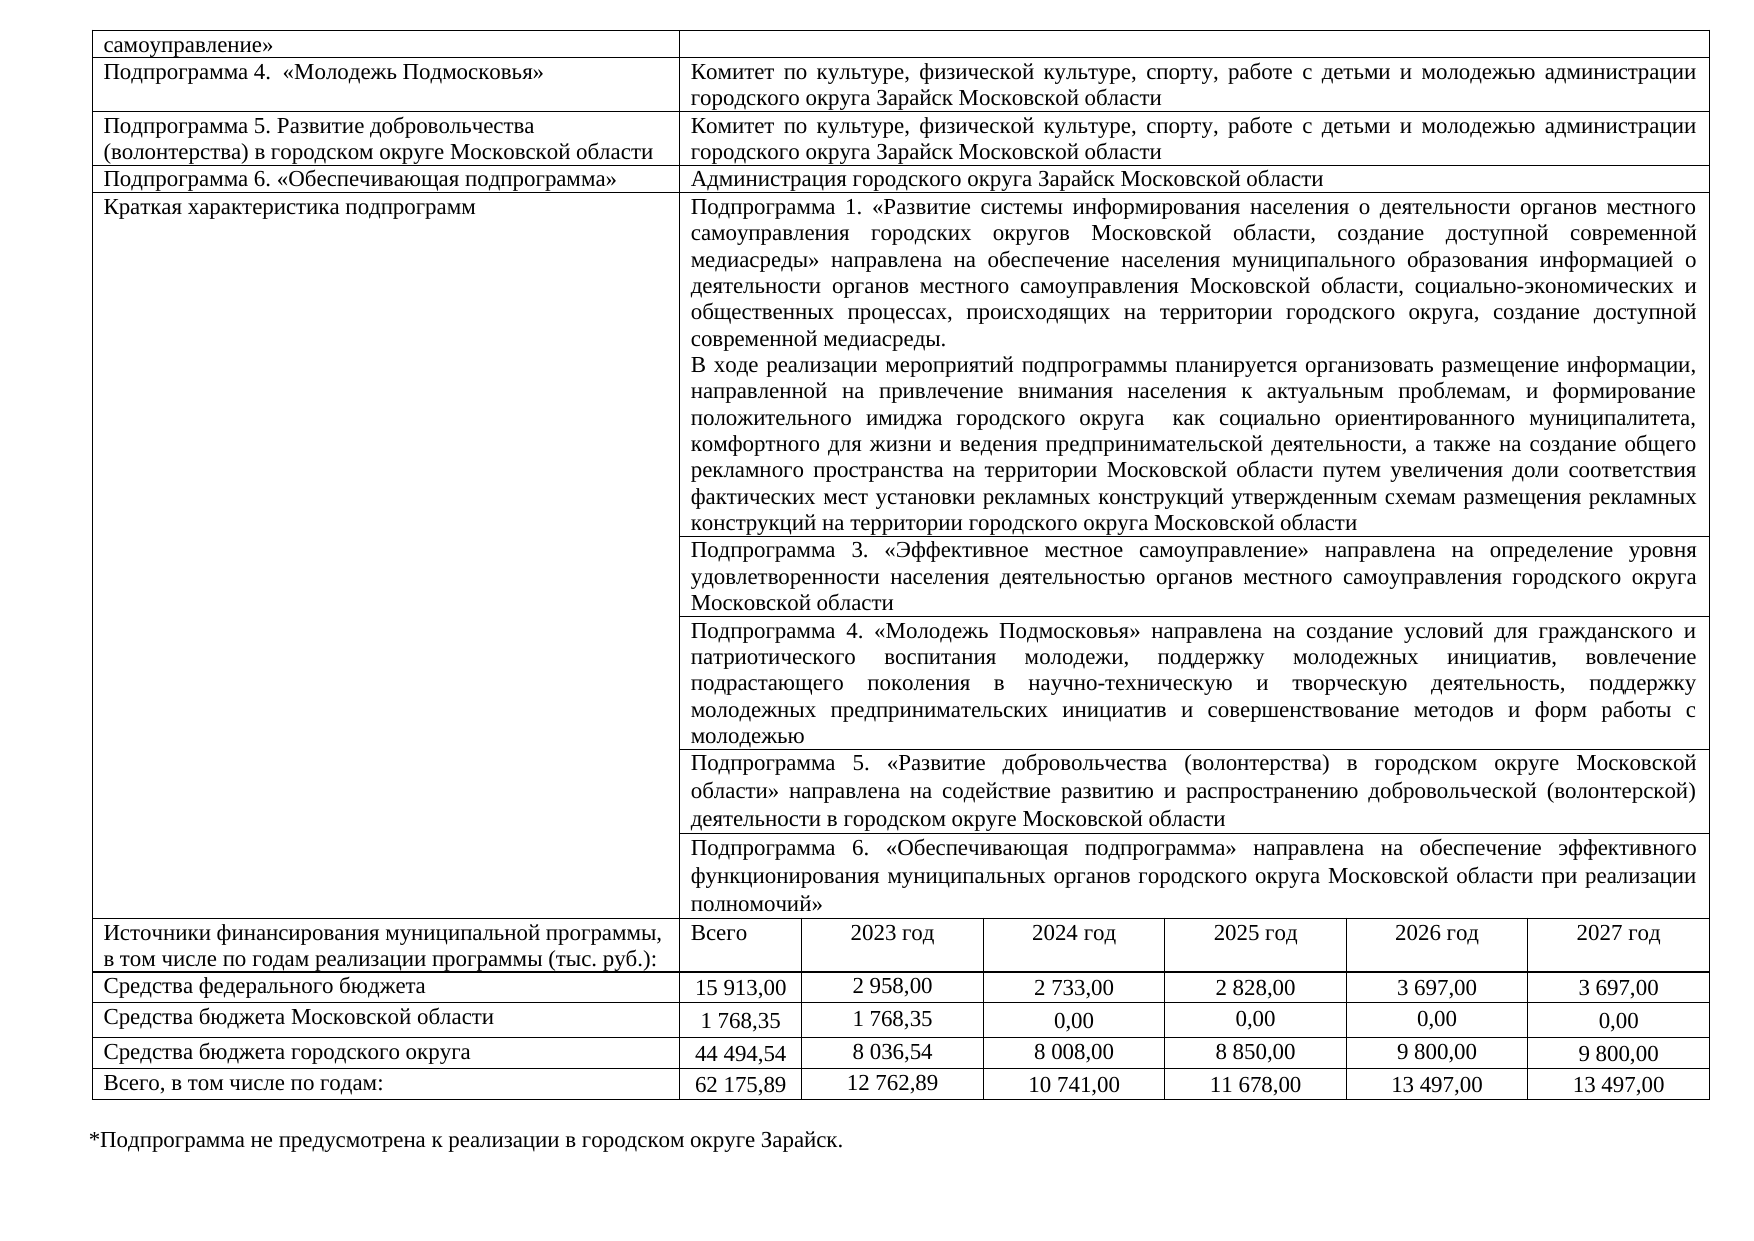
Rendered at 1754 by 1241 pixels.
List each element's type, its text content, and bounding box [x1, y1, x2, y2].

table_cell 1 768,35 [802, 1003, 983, 1037]
table_cell 0,00 [1165, 1003, 1346, 1037]
table_cell 2026 год [1347, 919, 1527, 971]
table_cell Подпрограмма 5. «Развитие добровольчества (волонтерства) в городском округе Московской области» направлена на содействие развитию и распространению добровольческой (волонтерской) деятельности в городском округе Московской области [680, 750, 1709, 833]
table_cell 3 697,00 [1347, 973, 1527, 1002]
table_cell 62 175,89 [680, 1069, 801, 1099]
table_cell 12 762,89 [802, 1069, 983, 1099]
table_cell Подпрограмма 3. «Эффективное местное самоуправление» направлена на определение уровня удовлетворенности населения деятельностью органов местного самоуправления городского округа Московской области [680, 537, 1709, 616]
table_cell 2 733,00 [984, 973, 1164, 1002]
table_cell 2025 год [1165, 919, 1346, 971]
table_cell 9 800,00 [1347, 1038, 1527, 1068]
table_cell Комитет по культуре, физической культуре, спорту, работе с детьми и молодежью администрации городского округа Зарайск Московской области [680, 58, 1709, 111]
table_cell 11 678,00 [1165, 1069, 1346, 1099]
table_cell Всего, в том числе по годам: [93, 1069, 679, 1099]
table_cell 13 497,00 [1528, 1069, 1709, 1099]
table_cell 13 497,00 [1347, 1069, 1527, 1099]
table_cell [680, 31, 1709, 57]
table_cell 3 697,00 [1528, 973, 1709, 1002]
table_cell 2023 год [802, 919, 983, 971]
table_cell Источники финансирования муниципальной программы, в том числе по годам реализации программы (тыс. руб.): [93, 919, 679, 971]
table_cell Подпрограмма 6. «Обеспечивающая подпрограмма» направлена на обеспечение эффективного функционирования муниципальных органов городского округа Московской области при реализации полномочий» [680, 834, 1709, 918]
table_cell 8 850,00 [1165, 1038, 1346, 1068]
table_cell 1 768,35 [680, 1003, 801, 1037]
table_cell Средства бюджета городского округа [93, 1038, 679, 1068]
table_cell 2027 год [1528, 919, 1709, 971]
table_cell 8 036,54 [802, 1038, 983, 1068]
table_cell Подпрограмма 6. «Обеспечивающая подпрограмма» [93, 166, 679, 192]
list *Подпрограмма не предусмотрена к реализации в городском округе Зарайск. [88, 1126, 1698, 1153]
table_cell 9 800,00 [1528, 1038, 1709, 1068]
table_cell 44 494,54 [680, 1038, 801, 1068]
table_cell Подпрограмма 4. «Молодежь Подмосковья» [93, 58, 679, 111]
table_cell 2024 год [984, 919, 1164, 971]
table_cell Подпрограмма 5. Развитие добровольчества (волонтерства) в городском округе Московской области [93, 112, 679, 164]
table_cell 8 008,00 [984, 1038, 1164, 1068]
table_cell 0,00 [984, 1003, 1164, 1037]
table_cell 2 958,00 [802, 973, 983, 1002]
table_cell 0,00 [1528, 1003, 1709, 1037]
table_cell Средства бюджета Московской области [93, 1003, 679, 1037]
table_cell 15 913,00 [680, 973, 801, 1002]
table_cell Краткая характеристика подпрограмм [93, 193, 679, 918]
table_cell Всего [680, 919, 801, 971]
table_cell Администрация городского округа Зарайск Московской области [680, 166, 1709, 192]
table_cell Комитет по культуре, физической культуре, спорту, работе с детьми и молодежью администрации городского округа Зарайск Московской области [680, 112, 1709, 164]
table_cell Средства федерального бюджета [93, 973, 679, 1002]
table_cell 10 741,00 [984, 1069, 1164, 1099]
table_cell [93, 31, 679, 57]
table_cell Подпрограмма 1. «Развитие системы информирования населения о деятельности органов местного самоуправления городских округов Московской области, создание доступной современной медиасреды» направлена на обеспечение населения муниципального образования информацией о деятельности органов местного самоуправления Московской области, социально-экономических и общественных процессах, происходящих на территории городского округа, создание доступной современной медиасреды. В ходе реализации мероприятий подпрограммы планируется организовать размещение информации, направленной на привлечение внимания населения к актуальным проблемам, и формирование положительного имиджа городского округа как социально ориентированного муниципалитета, комфортного для жизни и ведения предпринимательской деятельности, а также на создание общего рекламного пространства на территории Московской области путем увеличения доли соответствия фактических мест установки рекламных конструкций утвержденным схемам размещения рекламных конструкций на территории городского округа Московской области [680, 193, 1709, 536]
table_cell 2 828,00 [1165, 973, 1346, 1002]
table_cell Подпрограмма 4. «Молодежь Подмосковья» направлена на создание условий для гражданского и патриотического воспитания молодежи, поддержку молодежных инициатив, вовлечение подрастающего поколения в научно-техническую и творческую деятельность, поддержку молодежных предпринимательских инициатив и совершенствование методов и форм работы с молодежью [680, 617, 1709, 748]
table_cell 0,00 [1347, 1003, 1527, 1037]
